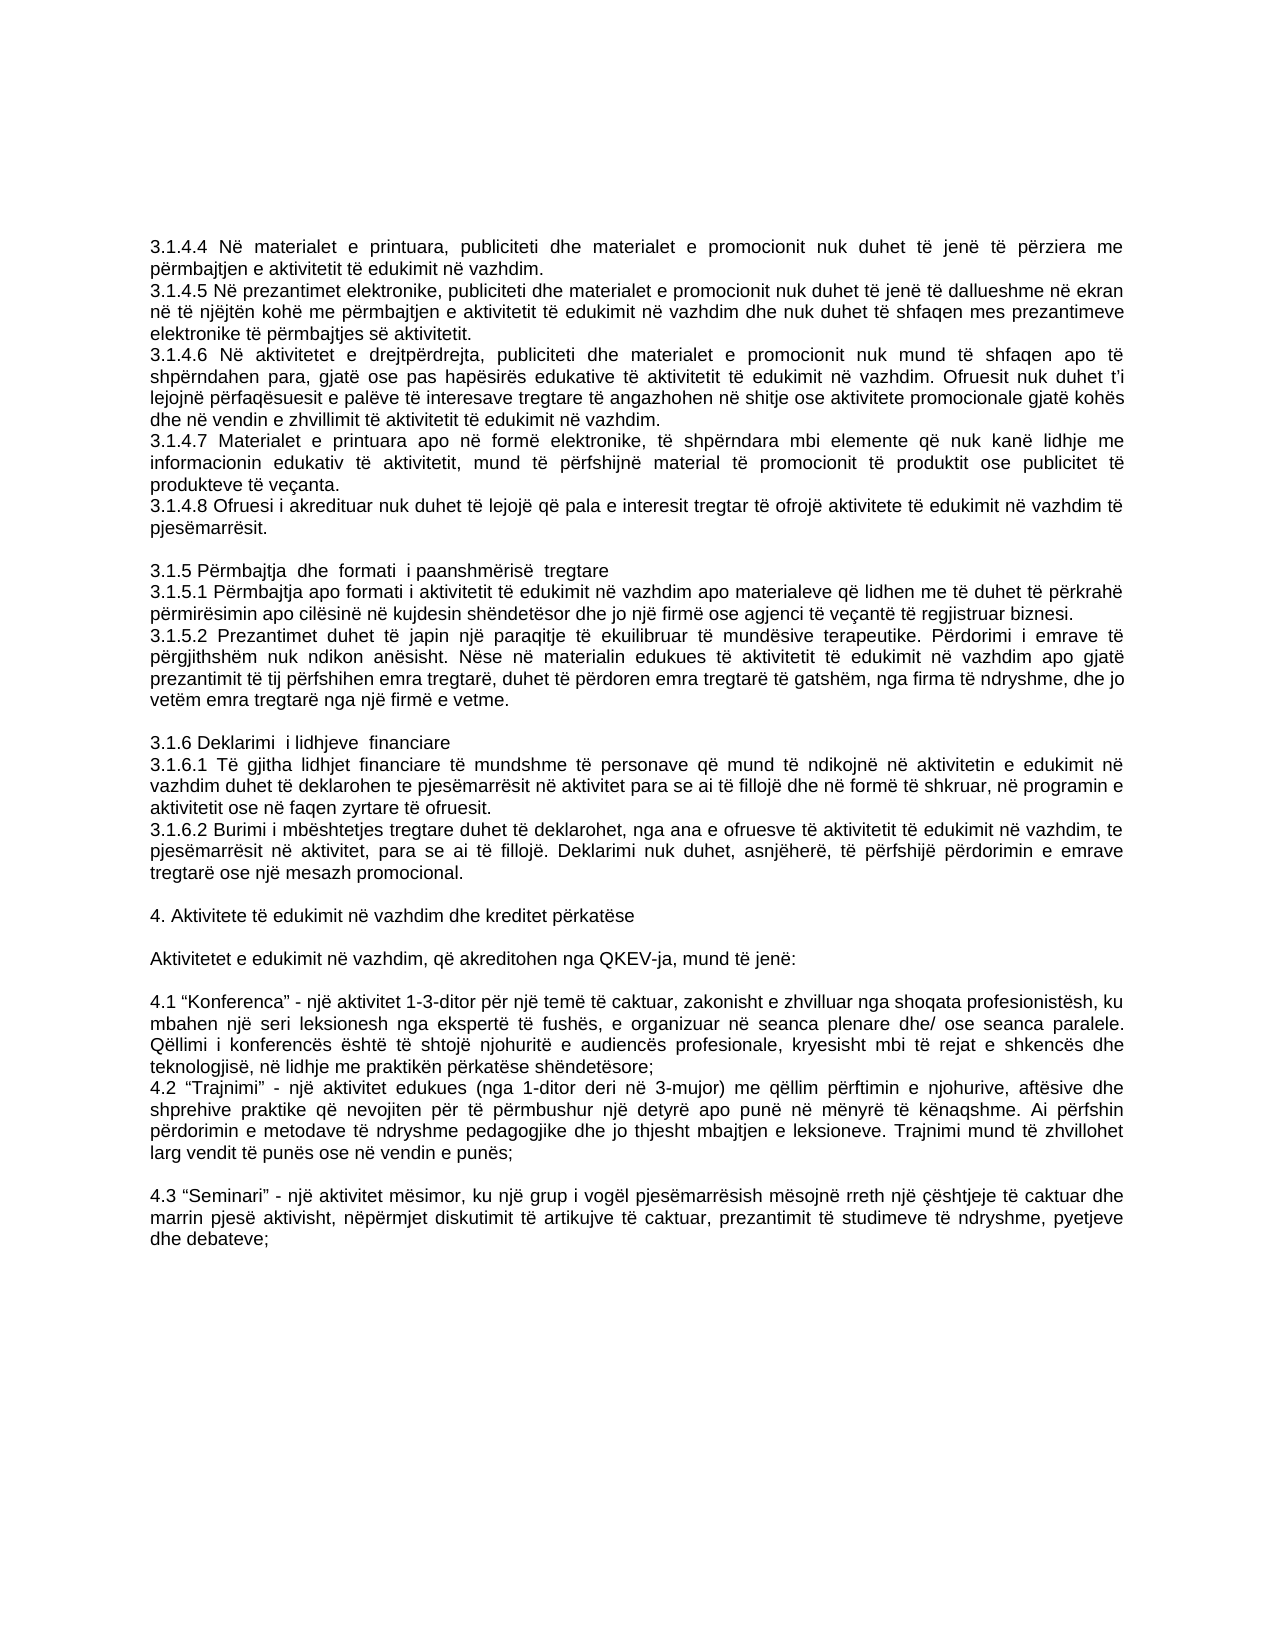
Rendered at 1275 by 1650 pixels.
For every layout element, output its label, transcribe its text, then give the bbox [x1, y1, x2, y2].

text 4. Aktivitete të edukimit në vazhdim dhe kreditet përkatëse [150, 905, 1125, 926]
text 3.1.4.7 Materialet e printuara apo në formë elektronike, të shpërndara mbi elemente që nuk kanë lidhje me informacionin edukativ të aktivitetit, mund të përfshijnë material të promocionit të produktit ose publicitet të produkteve të veçanta. [150, 430, 1125, 495]
text 3.1.5.2 Prezantimet duhet të japin një paraqitje të ekuilibruar të mundësive terapeutike. Përdorimi i emrave të përgjithshëm nuk ndikon anësisht. Nëse në materialin edukues të aktivitetit të edukimit në vazhdim apo gjatë prezantimit të tij përfshihen emra tregtarë, duhet të përdoren emra tregtarë të gatshëm, nga firma të ndryshme, dhe jo vetëm emra tregtarë nga një firmë e vetme. [150, 624, 1125, 711]
text 3.1.5.1 Përmbajtja apo formati i aktivitetit të edukimit në vazhdim apo materialeve që lidhen me të duhet të përkrahë përmirësimin apo cilësinë në kujdesin shëndetësor dhe jo një firmë ose agjenci të veçantë të regjistruar biznesi. [150, 581, 1125, 624]
text 4.3 “Seminari” - një aktivitet mësimor, ku një grup i vogël pjesëmarrësish mësojnë rreth një çështjeje të caktuar dhe marrin pjesë aktivisht, nëpërmjet diskutimit të artikujve të caktuar, prezantimit të studimeve të ndryshme, pyetjeve dhe debateve; [150, 1185, 1125, 1250]
text 3.1.4.4 Në materialet e printuara, publiciteti dhe materialet e promocionit nuk duhet të jenë të përziera me përmbajtjen e aktivitetit të edukimit në vazhdim. [150, 236, 1125, 279]
text 3.1.6.1 Të gjitha lidhjet financiare të mundshme të personave që mund të ndikojnë në aktivitetin e edukimit në vazhdim duhet të deklarohen te pjesëmarrësit në aktivitet para se ai të fillojë dhe në formë të shkruar, në programin e aktivitetit ose në faqen zyrtare të ofruesit. [150, 754, 1125, 818]
text 3.1.4.8 Ofruesi i akredituar nuk duhet të lejojë që pala e interesit tregtar të ofrojë aktivitete të edukimit në vazhdim të pjesëmarrësit. [150, 495, 1125, 538]
text 3.1.6 Deklarimi i lidhjeve financiare [150, 732, 1125, 754]
text 3.1.6.2 Burimi i mbështetjes tregtare duhet të deklarohet, nga ana e ofruesve të aktivitetit të edukimit në vazhdim, te pjesëmarrësit në aktivitet, para se ai të fillojë. Deklarimi nuk duhet, asnjëherë, të përfshijë përdorimin e emrave tregtarë ose një mesazh promocional. [150, 818, 1125, 883]
text Aktivitetet e edukimit në vazhdim, që akreditohen nga QKEV-ja, mund të jenë: [150, 948, 1125, 969]
text 4.2 “Trajnimi” - një aktivitet edukues (nga 1-ditor deri në 3-mujor) me qëllim përftimin e njohurive, aftësive dhe shprehive praktike që nevojiten për të përmbushur një detyrë apo punë në mënyrë të kënaqshme. Ai përfshin përdorimin e metodave të ndryshme pedagogjike dhe jo thjesht mbajtjen e leksioneve. Trajnimi mund të zhvillohet larg vendit të punës ose në vendin e punës; [150, 1077, 1125, 1163]
text 3.1.4.5 Në prezantimet elektronike, publiciteti dhe materialet e promocionit nuk duhet të jenë të dallueshme në ekran në të njëjtën kohë me përmbajtjen e aktivitetit të edukimit në vazhdim dhe nuk duhet të shfaqen mes prezantimeve elektronike të përmbajtjes së aktivitetit. [150, 279, 1125, 344]
text 4.1 “Konferenca” - një aktivitet 1-3-ditor për një temë të caktuar, zakonisht e zhvilluar nga shoqata profesionistësh, ku mbahen një seri leksionesh nga ekspertë të fushës, e organizuar në seanca plenare dhe/ ose seanca paralele. Qëllimi i konferencës është të shtojë njohuritë e audiencës profesionale, kryesisht mbi të rejat e shkencës dhe teknologjisë, në lidhje me praktikën përkatëse shëndetësore; [150, 991, 1125, 1077]
text 3.1.5 Përmbajtja dhe formati i paanshmërisë tregtare [150, 560, 1125, 581]
text 3.1.4.6 Në aktivitetet e drejtpërdrejta, publiciteti dhe materialet e promocionit nuk mund të shfaqen apo të shpërndahen para, gjatë ose pas hapësirës edukative të aktivitetit të edukimit në vazhdim. Ofruesit nuk duhet t’i lejojnë përfaqësuesit e palëve të interesave tregtare të angazhohen në shitje ose aktivitete promocionale gjatë kohës dhe në vendin e zhvillimit të aktivitetit të edukimit në vazhdim. [150, 344, 1125, 430]
